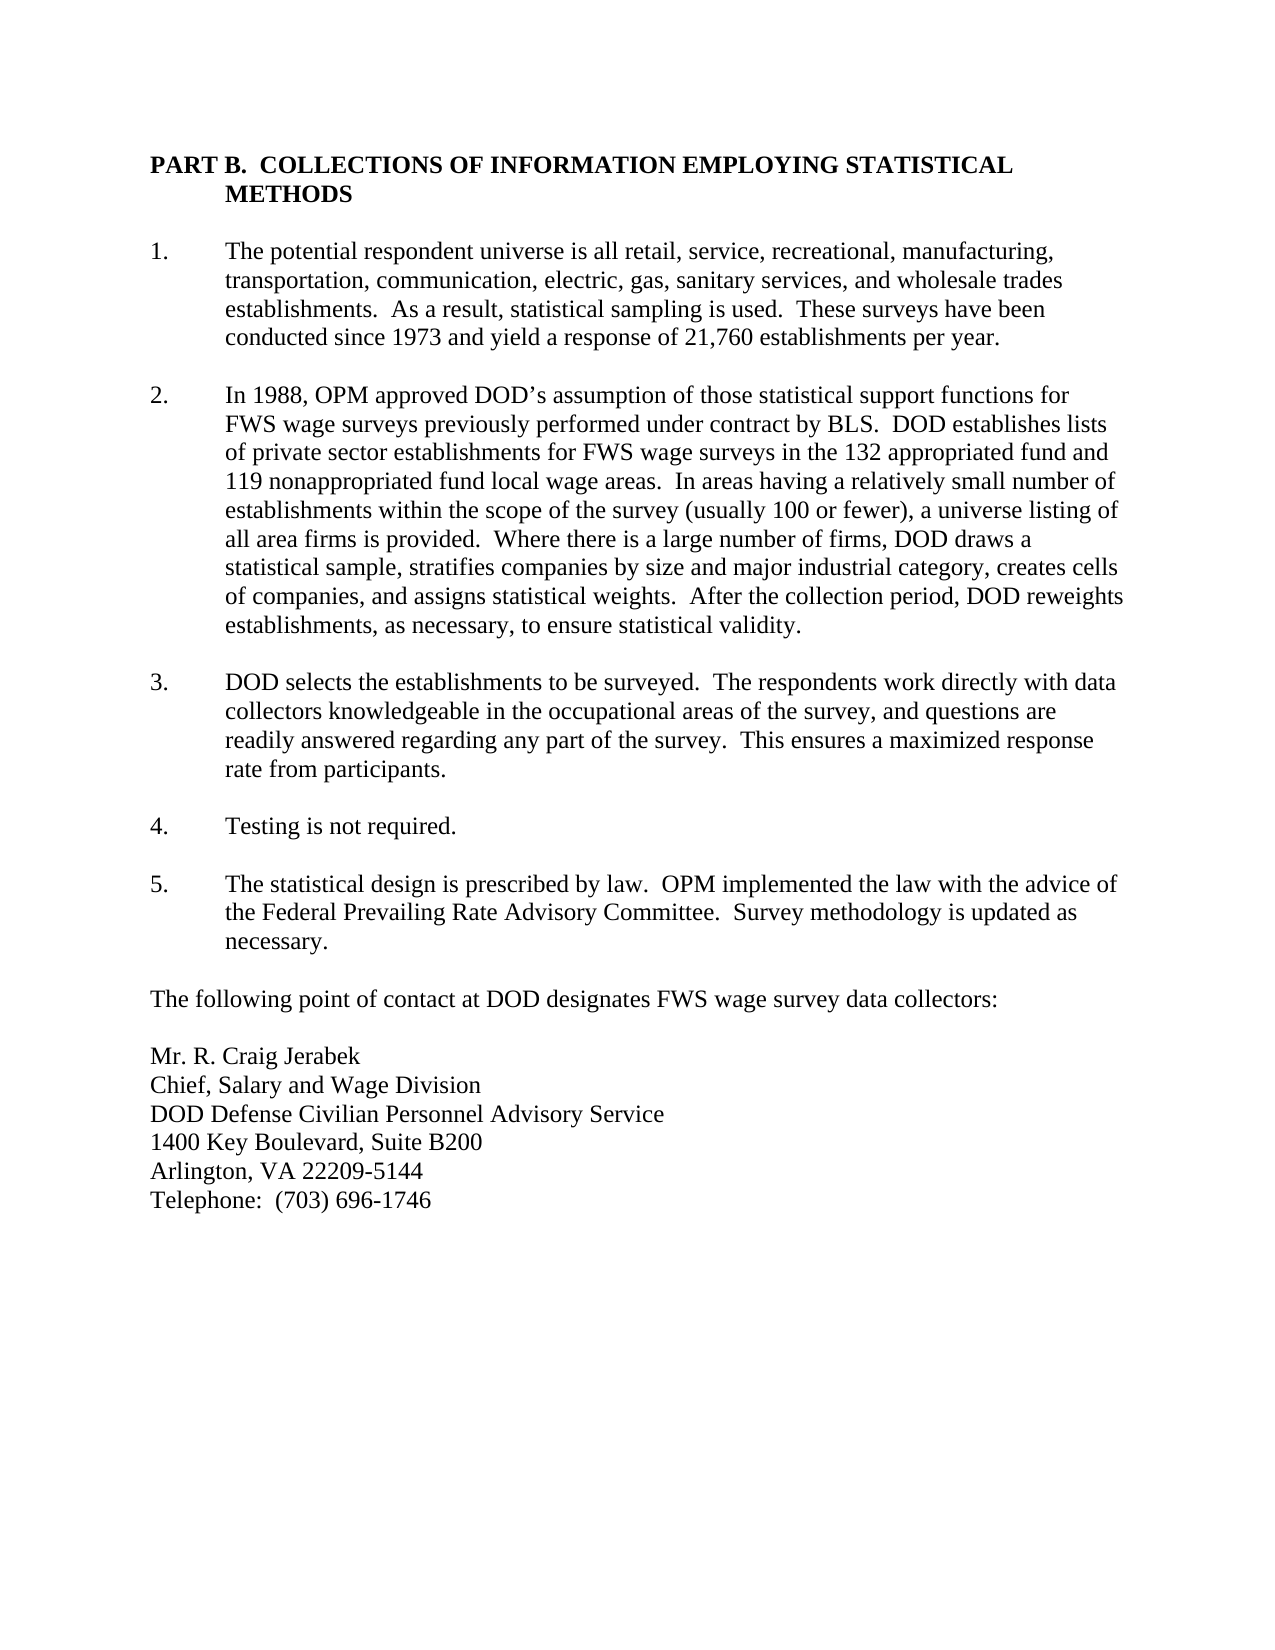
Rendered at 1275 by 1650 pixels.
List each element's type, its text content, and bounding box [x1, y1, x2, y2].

text DOD Defense Civilian Personnel Advisory Service [150, 1099, 1125, 1127]
text 4. Testing is not required. [150, 811, 1125, 840]
text Part B. Collections of Information Employing Statistical Methods [150, 150, 1125, 207]
text 3. DOD selects the establishments to be surveyed. The respondents work directly with data collectors knowledgeable in the occupational areas of the survey, and questions are readily answered regarding any part of the survey. This ensures a maximized response rate from participants. [150, 667, 1125, 782]
text The following point of contact at DOD designates FWS wage survey data collectors: [150, 984, 1125, 1012]
text 1. The potential respondent universe is all retail, service, recreational, manufacturing, transportation, communication, electric, gas, sanitary services, and wholesale trades establishments. As a result, statistical sampling is used. These surveys have been conducted since 1973 and yield a response of 21,760 establishments per year. [150, 236, 1125, 351]
text Arlington, VA 22209-5144 [150, 1156, 1125, 1185]
text Mr. R. Craig Jerabek [150, 1041, 1125, 1070]
text 2. In 1988, OPM approved DOD’s assumption of those statistical support functions for FWS wage surveys previously performed under contract by BLS. DOD establishes lists of private sector establishments for FWS wage surveys in the 132 appropriated fund and 119 nonappropriated fund local wage areas. In areas having a relatively small number of establishments within the scope of the survey (usually 100 or fewer), a universe listing of all area firms is provided. Where there is a large number of firms, DOD draws a statistical sample, stratifies companies by size and major industrial category, creates cells of companies, and assigns statistical weights. After the collection period, DOD reweights establishments, as necessary, to ensure statistical validity. [150, 380, 1125, 639]
text 5. The statistical design is prescribed by law. OPM implemented the law with the advice of the Federal Prevailing Rate Advisory Committee. Survey methodology is updated as necessary. [150, 869, 1125, 955]
text Chief, Salary and Wage Division [150, 1070, 1125, 1099]
text Telephone: (703) 696-1746 [150, 1185, 1125, 1214]
text 1400 Key Boulevard, Suite B200 [150, 1127, 1125, 1156]
